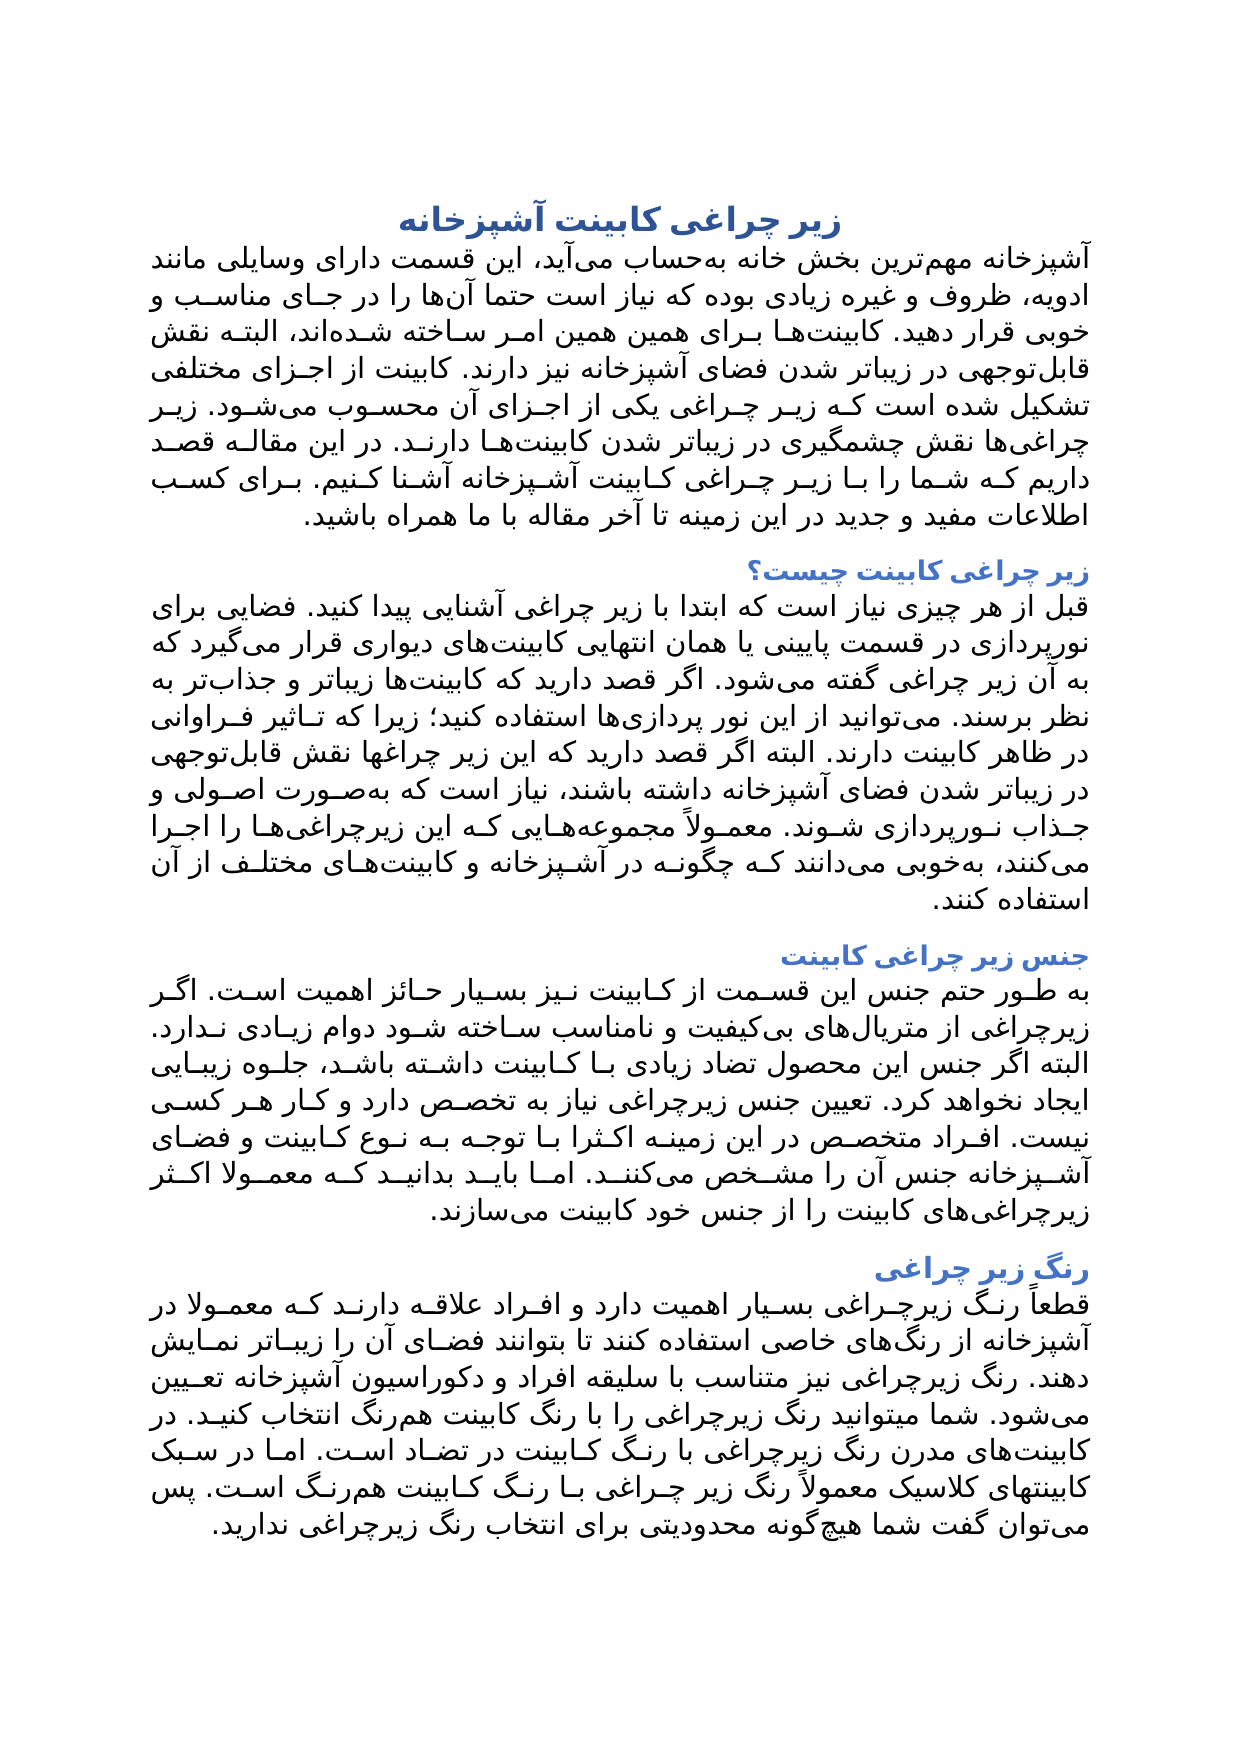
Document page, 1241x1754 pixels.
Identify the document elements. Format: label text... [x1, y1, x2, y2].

subtitle زیر چراغی کابینت آشپزخانه [150, 200, 1090, 238]
text به طور حتم جنس این قسمت از کابینت نیز بسیار حائز اهمیت است. اگر زیرچراغی از متریال‌های بی‌کیفیت و نامناسب ساخته شود دوام زیادی ندارد. البته اگر جنس این محصول تضاد زیادی با کابینت داشته باشد، جلوه زیبایی ایجاد نخواهد کرد. تعیین جنس زیرچراغی نیاز به تخصص دارد و کار هر کسی نیست. افراد متخصص در این زمینه اکثرا با توجه به نوع کابینت و فضای آشپزخانه جنس آن را مشخص می‌کنند. اما باید بدانید که معمولا اکثر زیرچراغی‌های کابینت را از جنس خود کابینت می‌سازند. [150, 973, 1090, 1227]
subtitle جنس زیر چراغی کابینت [150, 940, 1090, 971]
text قبل از هر چیزی نیاز است که ابتدا با زیر چراغی آشنایی پیدا کنید. فضایی برای نورپردازی در قسمت پایینی یا همان انتهایی کابینت‌های دیواری قرار می‌گیرد که به آن زیر چراغی گفته می‌شود. اگر قصد دارید که کابینت‌ها زیباتر و جذاب‌تر به نظر برسند. می‌توانید از این نور پردازی‌ها استفاده کنید؛ زیرا که تاثیر فراوانی در ظاهر کابینت دارند. البته اگر قصد دارید که این زیر چراغها نقش قابل‌توجهی در زیباتر شدن فضای آشپزخانه داشته باشند، نیاز است که به‌صورت اصولی و جذاب نورپردازی شوند. معمولاً مجموعه‌هایی که این زیرچراغی‌ها را اجرا می‌کنند، به‌خوبی می‌دانند که چگونه در آشپزخانه و کابینت‌های مختلف از آن استفاده کنند. [150, 589, 1090, 916]
text قطعاً رنگ زیرچراغی بسیار اهمیت دارد و افراد علاقه دارند که معمولا در آشپزخانه از رنگ‌های خاصی استفاده کنند تا بتوانند فضای آن را زیباتر نمایش دهند. رنگ زیرچراغی نیز متناسب با سلیقه افراد و دکوراسیون آشپزخانه تعیین می‌شود. شما میتوانید رنگ زیرچراغی را با رنگ کابینت هم‌رنگ انتخاب کنید. در کابینت‌های مدرن رنگ زیرچراغی با رنگ کابینت در تضاد است. اما در سبک کابینتهای کلاسیک معمولاً رنگ زیر چراغی با رنگ کابینت هم‌رنگ است. پس می‌توان گفت شما هیچ‌گونه محدودیتی برای انتخاب رنگ زیرچراغی ندارید. [150, 1287, 1090, 1541]
subtitle زیر چراغی کابینت چیست؟ [150, 556, 1090, 587]
text آشپزخانه مهم‌ترین بخش خانه به‌حساب می‌آید، این قسمت دارای وسایلی مانند ادویه، ظروف و غیره زیادی بوده که نیاز است حتما آن‌ها را در جای مناسب و خوبی قرار دهید. کابینت‌ها برای همین همین امر ساخته شده‌اند، البته نقش قابل‌توجهی در زیباتر شدن فضای آشپزخانه نیز دارند. کابینت از اجزای مختلفی تشکیل شده است که زیر چراغی یکی از اجزای آن محسوب می‌شود. زیر چراغی‌ها نقش چشمگیری در زیباتر شدن کابینت‌ها دارند. در این مقاله قصد داریم که شما را با زیر چراغی کابینت آشپزخانه آشنا کنیم. برای کسب اطلاعات مفید و جدید در این زمینه تا آخر مقاله با ما همراه باشید.‌ [150, 241, 1090, 532]
subtitle رنگ زیر چراغی [150, 1251, 1090, 1284]
